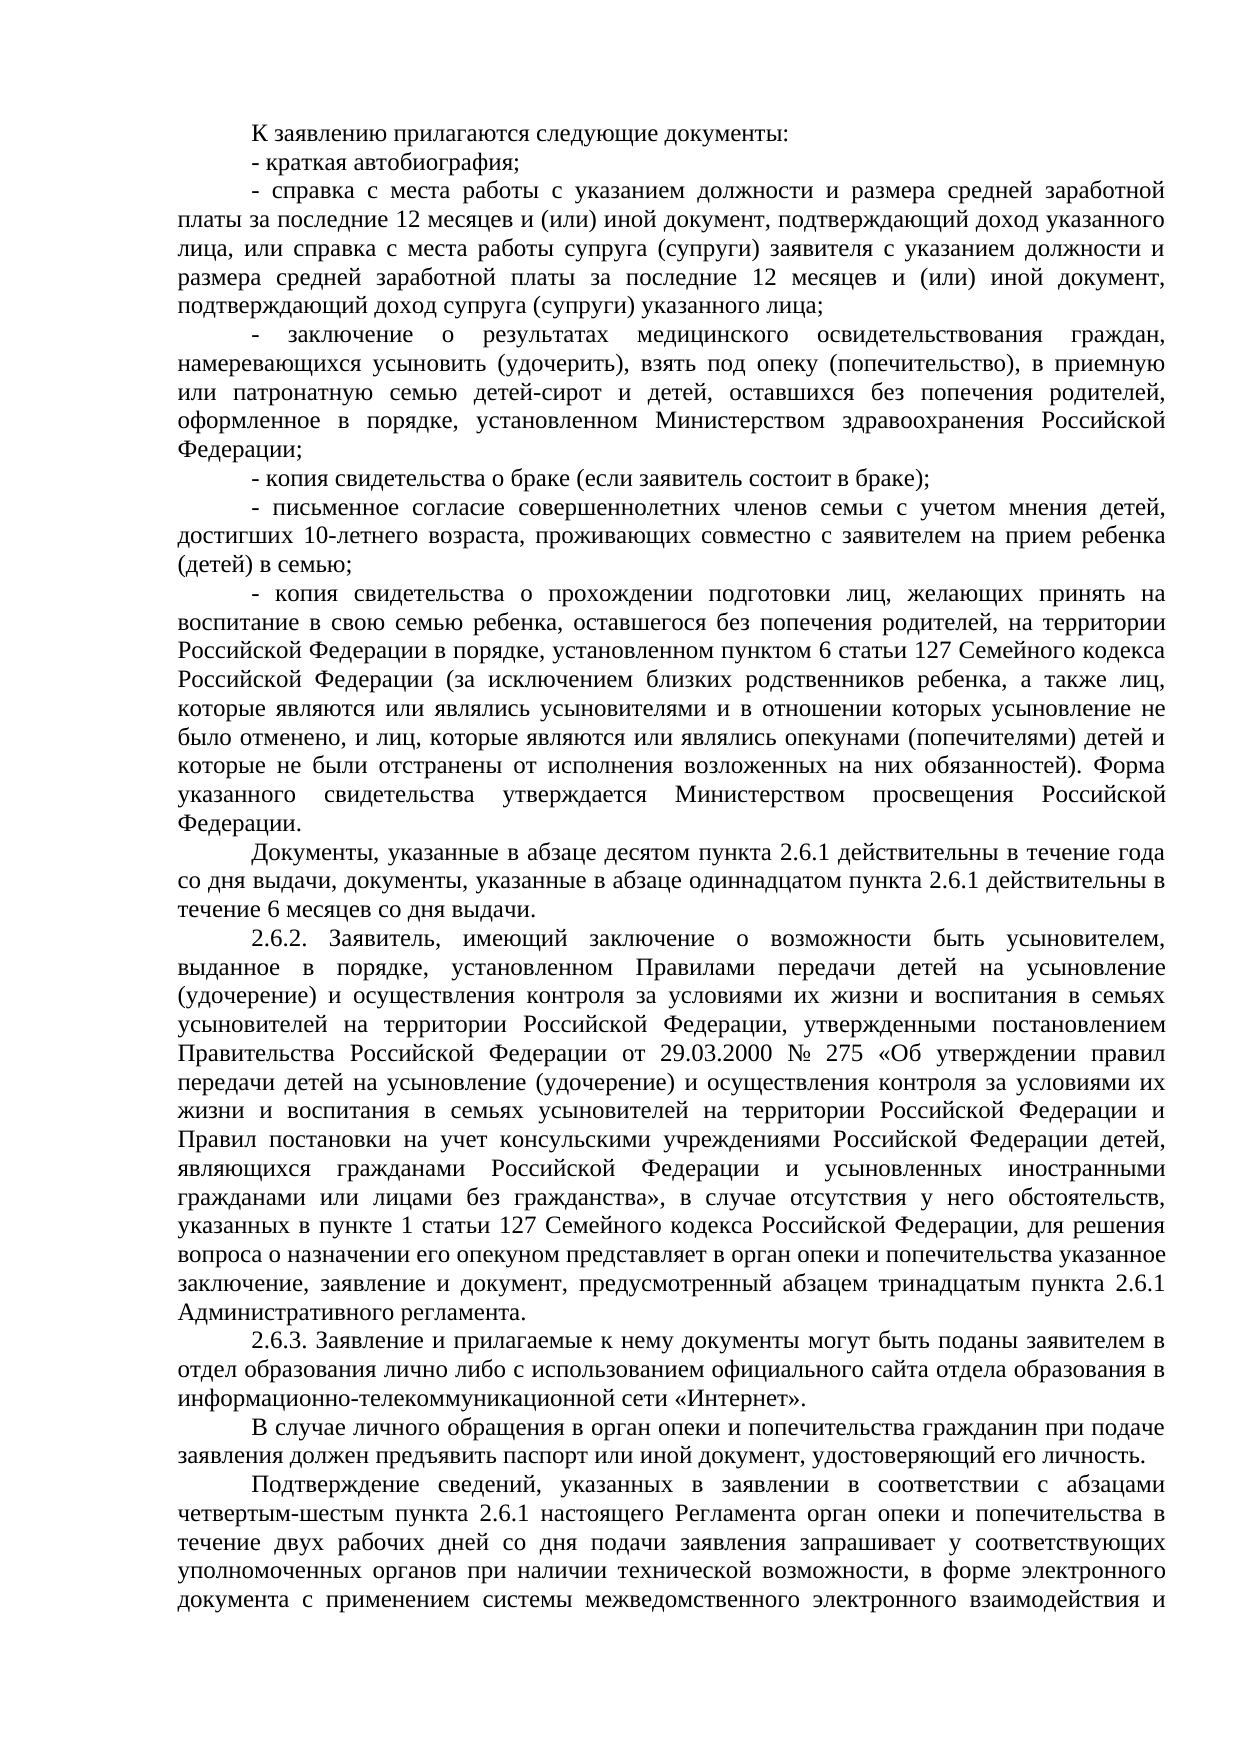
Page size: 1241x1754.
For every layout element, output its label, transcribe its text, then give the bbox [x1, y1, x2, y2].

text 2.6.3. Заявление и прилагаемые к нему документы могут быть поданы заявителем в отдел образования лично либо с использованием официального сайта отдела образования в информационно-телекоммуникационной сети «Интернет». [177, 1326, 1167, 1412]
text - письменное согласие совершеннолетних членов семьи с учетом мнения детей, достигших 10-летнего возраста, проживающих совместно с заявителем на прием ребенка (детей) в семью; [177, 492, 1167, 578]
text 2.6.2. Заявитель, имеющий заключение о возможности быть усыновителем, выданное в порядке, установленном Правилами передачи детей на усыновление (удочерение) и осуществления контроля за условиями их жизни и воспитания в семьях усыновителей на территории Российской Федерации, утвержденными постановлением Правительства Российской Федерации от 29.03.2000 № 275 «Об утверждении правил передачи детей на усыновление (удочерение) и осуществления контроля за условиями их жизни и воспитания в семьях усыновителей на территории Российской Федерации и Правил постановки на учет консульскими учреждениями Российской Федерации детей, являющихся гражданами Российской Федерации и усыновленных иностранными гражданами или лицами без гражданства», в случае отсутствия у него обстоятельств, указанных в пункте 1 статьи 127 Семейного кодекса Российской Федерации, для решения вопроса о назначении его опекуном представляет в орган опеки и попечительства указанное заключение, заявление и документ, предусмотренный абзацем тринадцатым пункта 2.6.1 Административного регламента. [177, 923, 1167, 1326]
text - заключение о результатах медицинского освидетельствования граждан, намеревающихся усыновить (удочерить), взять под опеку (попечительство), в приемную или патронатную семью детей-сирот и детей, оставшихся без попечения родителей, оформленное в порядке, установленном Министерством здравоохранения Российской Федерации; [177, 319, 1167, 463]
text - краткая автобиография; [177, 147, 1167, 176]
text - копия свидетельства о прохождении подготовки лиц, желающих принять на воспитание в свою семью ребенка, оставшегося без попечения родителей, на территории Российской Федерации в порядке, установленном пунктом 6 статьи 127 Семейного кодекса Российской Федерации (за исключением близких родственников ребенка, а также лиц, которые являются или являлись усыновителями и в отношении которых усыновление не было отменено, и лиц, которые являются или являлись опекунами (попечителями) детей и которые не были отстранены от исполнения возложенных на них обязанностей). Форма указанного свидетельства утверждается Министерством просвещения Российской Федерации. [177, 578, 1167, 837]
text Документы, указанные в абзаце десятом пункта 2.6.1 действительны в течение года со дня выдачи, документы, указанные в абзаце одиннадцатом пункта 2.6.1 действительны в течение 6 месяцев со дня выдачи. [177, 837, 1167, 923]
text К заявлению прилагаются следующие документы: [177, 118, 1167, 147]
text - справка с места работы с указанием должности и размера средней заработной платы за последние 12 месяцев и (или) иной документ, подтверждающий доход указанного лица, или справка с места работы супруга (супруги) заявителя с указанием должности и размера средней заработной платы за последние 12 месяцев и (или) иной документ, подтверждающий доход супруга (супруги) указанного лица; [177, 176, 1167, 319]
text В случае личного обращения в орган опеки и попечительства гражданин при подаче заявления должен предъявить паспорт или иной документ, удостоверяющий его личность. [177, 1412, 1167, 1469]
text - копия свидетельства о браке (если заявитель состоит в браке); [177, 463, 1167, 492]
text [177, 1469, 1167, 1613]
